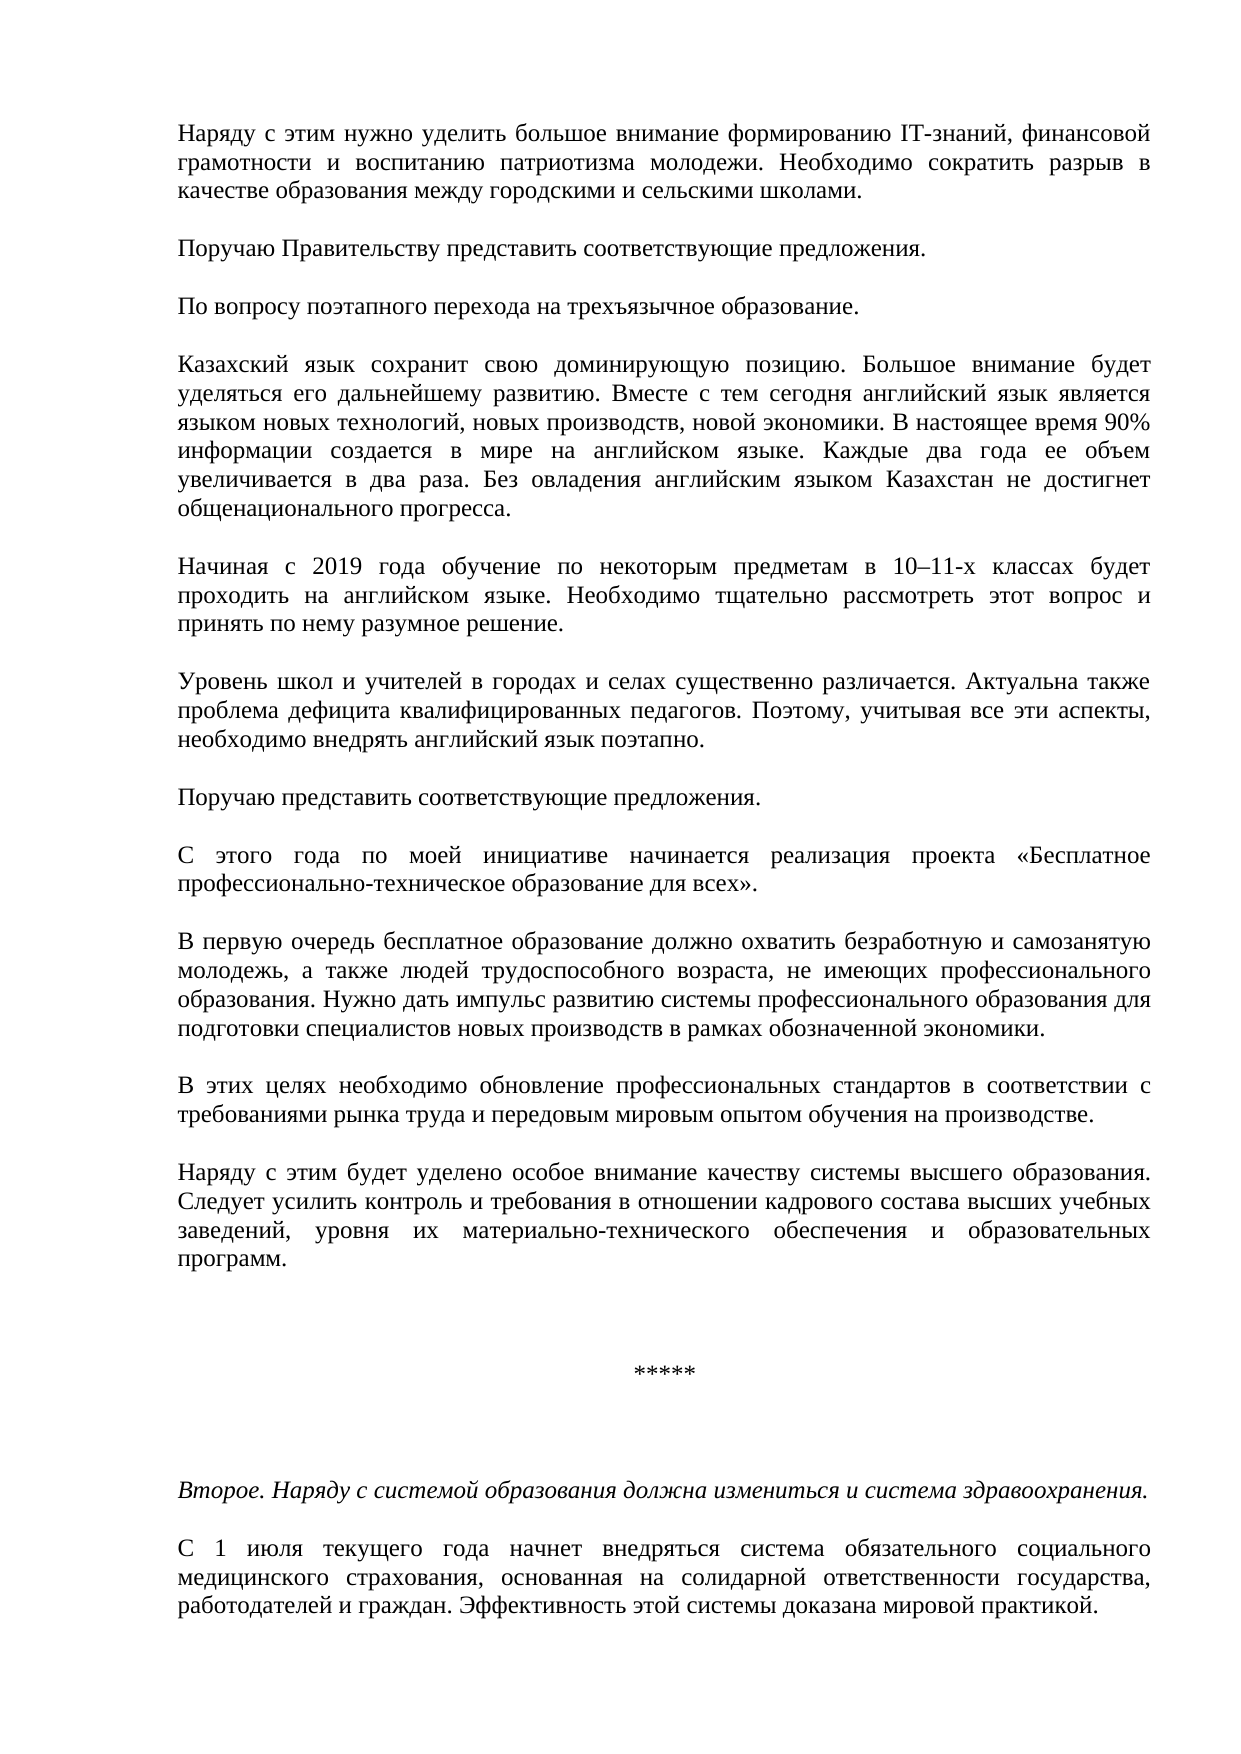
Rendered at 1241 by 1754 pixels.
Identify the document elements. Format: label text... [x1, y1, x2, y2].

text Второе. Наряду с системой образования должна измениться и система здравоохранения. [177, 1475, 1152, 1504]
text По вопросу поэтапного перехода на трехъязычное образование. [177, 291, 1152, 320]
text Уровень школ и учителей в городах и селах существенно различается. Актуальна также проблема дефицита квалифицированных педагогов. Поэтому, учитывая все эти аспекты, необходимо внедрять английский язык поэтапно. [177, 666, 1152, 753]
text Наряду с этим нужно уделить большое внимание формированию IT-знаний, финансовой грамотности и воспитанию патриотизма молодежи. Необходимо сократить разрыв в качестве образования между городскими и сельскими школами. [177, 118, 1152, 204]
text В первую очередь бесплатное образование должно охватить безработную и самозанятую молодежь, а также людей трудоспособного возраста, не имеющих профессионального образования. Нужно дать импульс развитию системы профессионального образования для подготовки специалистов новых производств в рамках обозначенной экономики. [177, 926, 1152, 1041]
text ***** [177, 1359, 1152, 1388]
text Поручаю Правительству представить соответствующие предложения. [177, 233, 1152, 262]
text В этих целях необходимо обновление профессиональных стандартов в соответствии с требованиями рынка труда и передовым мировым опытом обучения на производстве. [177, 1071, 1152, 1128]
text Поручаю представить соответствующие предложения. [177, 782, 1152, 811]
text Казахский язык сохранит свою доминирующую позицию. Большое внимание будет уделяться его дальнейшему развитию. Вместе с тем сегодня английский язык является языком новых технологий, новых производств, новой экономики. В настоящее время 90% информации создается в мире на английском языке. Каждые два года ее объем увеличивается в два раза. Без овладения английским языком Казахстан не достигнет общенационального прогресса. [177, 349, 1152, 522]
text Наряду с этим будет уделено особое внимание качеству системы высшего образования. Следует усилить контроль и требования в отношении кадрового состава высших учебных заведений, уровня их материально-технического обеспечения и образовательных программ. [177, 1157, 1152, 1272]
text С 1 июля текущего года начнет внедряться система обязательного социального медицинского страхования, основанная на солидарной ответственности государства, работодателей и граждан. Эффективность этой системы доказана мировой практикой. [177, 1533, 1152, 1619]
text С этого года по моей инициативе начинается реализация проекта «Бесплатное профессионально-техническое образование для всех». [177, 840, 1152, 897]
text Начиная с 2019 года обучение по некоторым предметам в 10–11-х классах будет проходить на английском языке. Необходимо тщательно рассмотреть этот вопрос и принять по нему разумное решение. [177, 551, 1152, 637]
